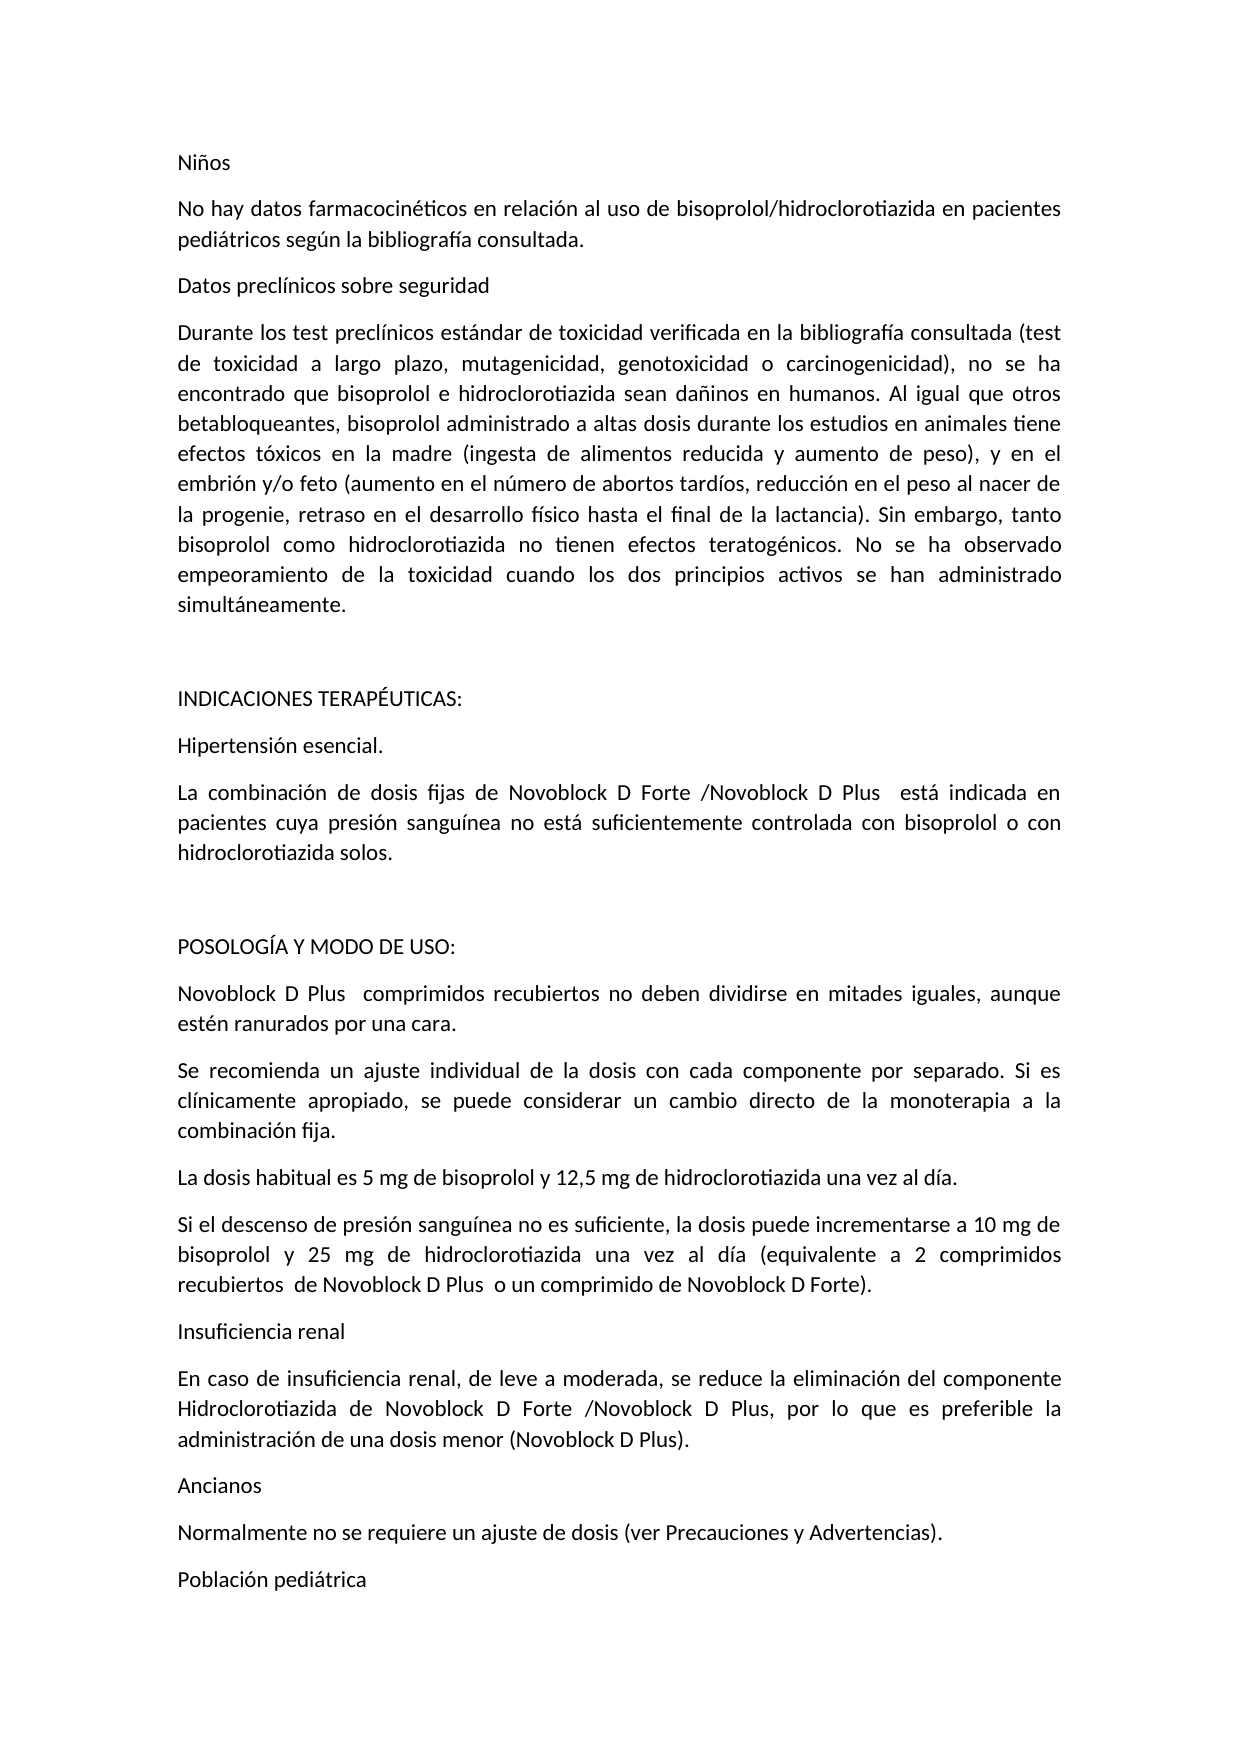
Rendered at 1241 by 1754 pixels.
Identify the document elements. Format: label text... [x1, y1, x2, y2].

text La combinación de dosis fijas de Novoblock D Forte /Novoblock D Plus está indicada en pacientes cuya presión sanguínea no está suficientemente controlada con bisoprolol o con hidroclorotiazida solos. [177, 778, 1063, 866]
text Normalmente no se requiere un ajuste de dosis (ver Precauciones y Advertencias). [177, 1518, 1063, 1546]
text No hay datos farmacocinéticos en relación al uso de bisoprolol/hidroclorotiazida en pacientes pediátricos según la bibliografía consultada. [177, 194, 1063, 253]
text Datos preclínicos sobre seguridad [177, 272, 1063, 299]
text En caso de insuficiencia renal, de leve a moderada, se reduce la eliminación del componente Hidroclorotiazida de Novoblock D Forte /Novoblock D Plus, por lo que es preferible la administración de una dosis menor (Novoblock D Plus). [177, 1364, 1063, 1453]
text Novoblock D Plus comprimidos recubiertos no deben dividirse en mitades iguales, aunque estén ranurados por una cara. [177, 979, 1063, 1037]
text Durante los test preclínicos estándar de toxicidad verificada en la bibliografía consultada (test de toxicidad a largo plazo, mutagenicidad, genotoxicidad o carcinogenicidad), no se ha encontrado que bisoprolol e hidroclorotiazida sean dañinos en humanos. Al igual que otros betabloqueantes, bisoprolol administrado a altas dosis durante los estudios en animales tiene efectos tóxicos en la madre (ingesta de alimentos reducida y aumento de peso), y en el embrión y/o feto (aumento en el número de abortos tardíos, reducción en el peso al nacer de la progenie, retraso en el desarrollo físico hasta el final de la lactancia). Sin embargo, tanto bisoprolol como hidroclorotiazida no tienen efectos teratogénicos. No se ha observado empeoramiento de la toxicidad cuando los dos principios activos se han administrado simultáneamente. [177, 318, 1063, 618]
text La dosis habitual es 5 mg de bisoprolol y 12,5 mg de hidroclorotiazida una vez al día. [177, 1163, 1063, 1191]
text Insuficiencia renal [177, 1317, 1063, 1345]
text Ancianos [177, 1472, 1063, 1499]
text POSOLOGÍA Y MODO DE USO: [177, 932, 1063, 960]
text Se recomienda un ajuste individual de la dosis con cada componente por separado. Si es clínicamente apropiado, se puede considerar un cambio directo de la monoterapia a la combinación fija. [177, 1056, 1063, 1144]
text INDICACIONES TERAPÉUTICAS: [177, 684, 1063, 712]
text Si el descenso de presión sanguínea no es suficiente, la dosis puede incrementarse a 10 mg de bisoprolol y 25 mg de hidroclorotiazida una vez al día (equivalente a 2 comprimidos recubiertos de Novoblock D Plus o un comprimido de Novoblock D Forte). [177, 1210, 1063, 1298]
text Población pediátrica [177, 1565, 1063, 1593]
text Niños [177, 148, 1063, 176]
text Hipertensión esencial. [177, 731, 1063, 759]
